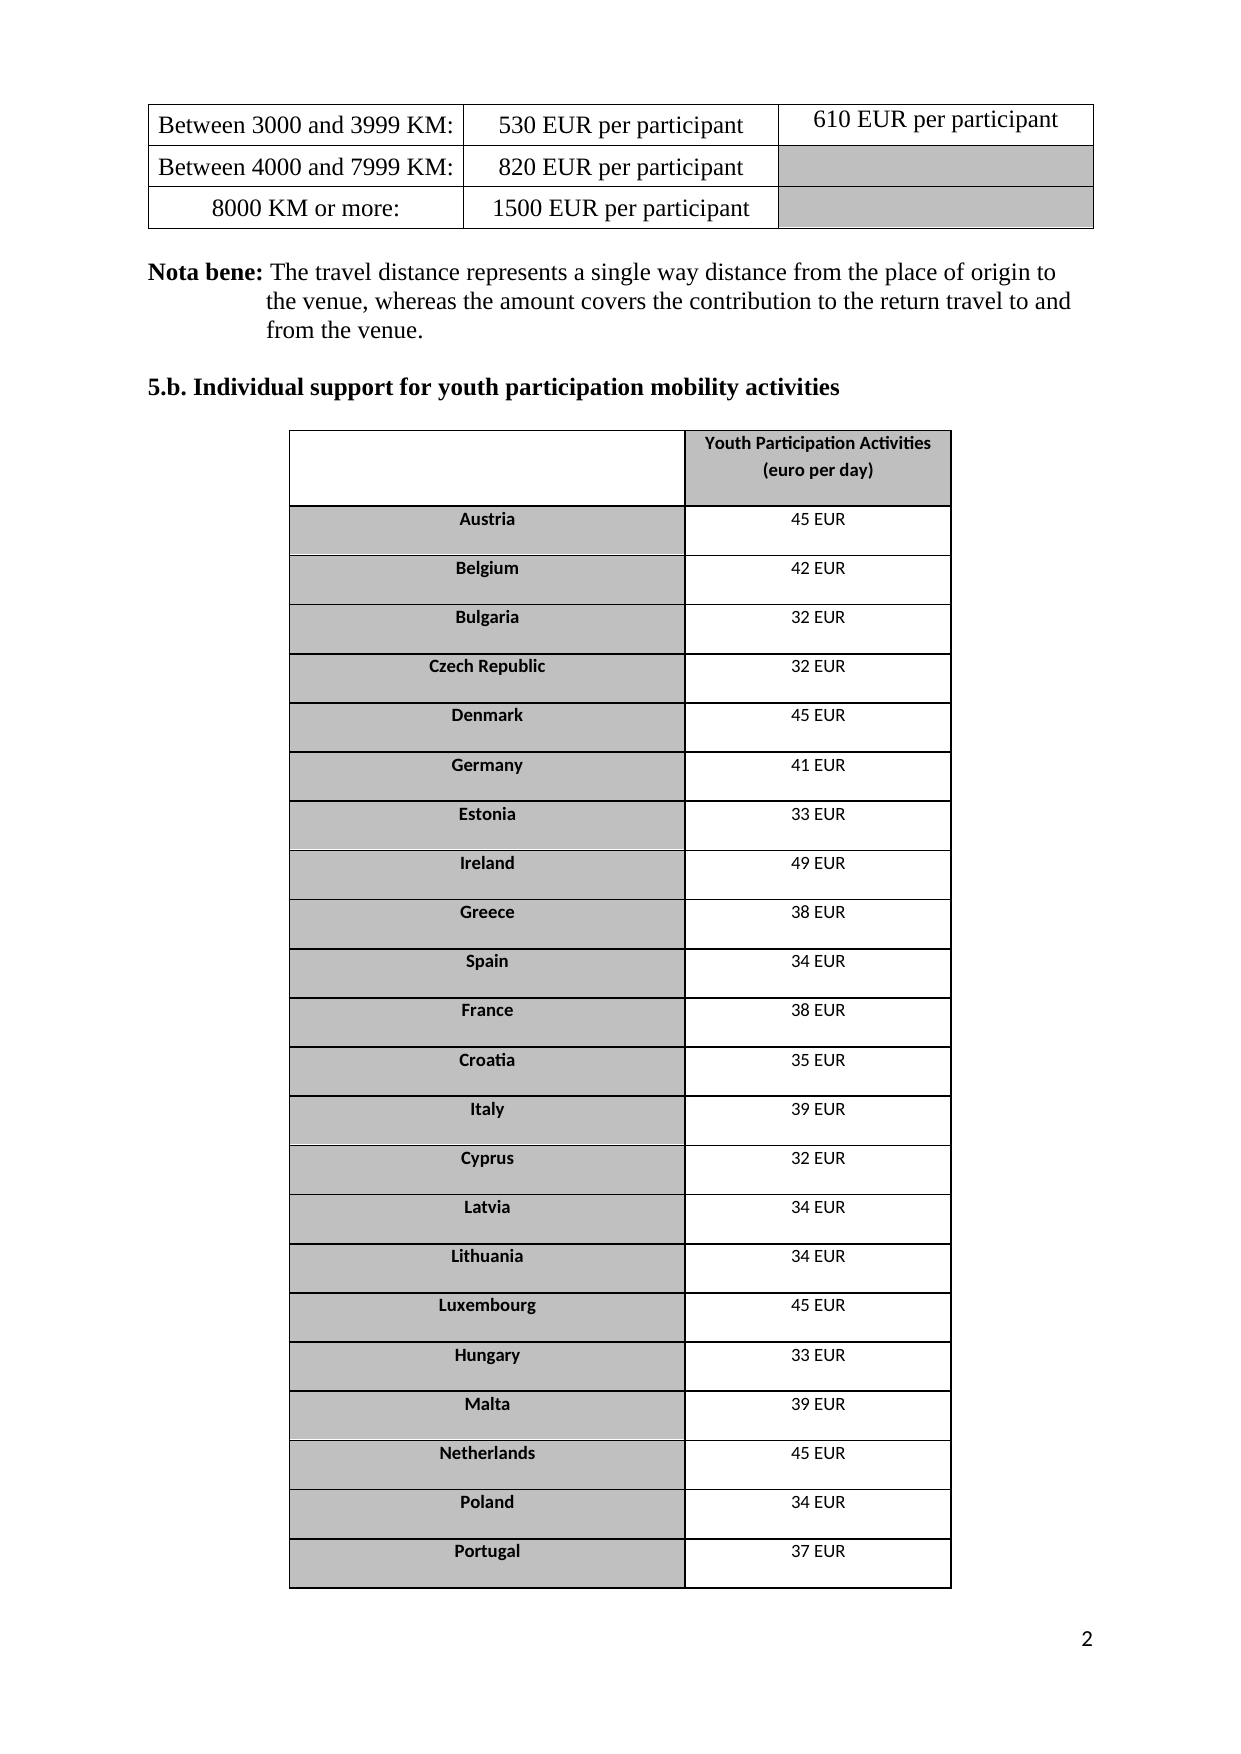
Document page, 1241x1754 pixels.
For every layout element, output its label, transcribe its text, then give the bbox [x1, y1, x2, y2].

table_cell Between 4000 and 7999 KM: [149, 146, 463, 186]
table_cell Netherlands [290, 1441, 684, 1489]
table_cell 45 EUR [686, 1441, 950, 1489]
text Nota bene: The travel distance represents a single way distance from the place of origin to the venue, whereas the amount covers the contribution to the return travel to and from the venue. [148, 257, 1093, 343]
table_cell 8000 KM or more: [149, 187, 463, 227]
table_cell 610 EUR per participant [779, 105, 1093, 145]
table_cell Austria [290, 507, 684, 554]
table_cell Hungary [290, 1343, 684, 1390]
table_cell 34 EUR [686, 1195, 950, 1243]
table_cell 33 EUR [686, 802, 950, 849]
table_cell Greece [290, 900, 684, 948]
table_cell 41 EUR [686, 753, 950, 800]
table_cell 38 EUR [686, 900, 950, 948]
table_cell 1500 EUR per participant [464, 187, 778, 227]
table_cell Ireland [290, 851, 684, 899]
table_cell Cyprus [290, 1146, 684, 1194]
table_cell Malta [290, 1392, 684, 1439]
table_cell 45 EUR [686, 507, 950, 554]
table_cell 37 EUR [686, 1540, 950, 1587]
table_header Youth Participation Activities (euro per day) [686, 431, 950, 505]
table_cell 35 EUR [686, 1048, 950, 1095]
table_cell Between 3000 and 3999 KM: [149, 105, 463, 145]
table_cell 42 EUR [686, 556, 950, 604]
table_cell [779, 146, 1093, 186]
table_cell 39 EUR [686, 1392, 950, 1439]
table_cell Estonia [290, 802, 684, 849]
table_cell Luxembourg [290, 1294, 684, 1341]
table_cell 34 EUR [686, 1490, 950, 1538]
table_cell 45 EUR [686, 1294, 950, 1341]
table_cell France [290, 999, 684, 1046]
table_cell Portugal [290, 1540, 684, 1587]
table_cell Czech Republic [290, 655, 684, 702]
table_cell 38 EUR [686, 999, 950, 1046]
table_cell 45 EUR [686, 704, 950, 751]
table_cell 34 EUR [686, 1245, 950, 1292]
table_cell 33 EUR [686, 1343, 950, 1390]
table_cell Italy [290, 1097, 684, 1144]
table_cell 49 EUR [686, 851, 950, 899]
table_cell Croatia [290, 1048, 684, 1095]
table_cell 32 EUR [686, 605, 950, 653]
table_cell Denmark [290, 704, 684, 751]
table_cell Belgium [290, 556, 684, 604]
table_cell 34 EUR [686, 950, 950, 997]
table_cell [779, 187, 1093, 227]
table_cell 39 EUR [686, 1097, 950, 1144]
table_cell 32 EUR [686, 1146, 950, 1194]
table_cell Poland [290, 1490, 684, 1538]
table_header [290, 431, 684, 505]
table_cell Spain [290, 950, 684, 997]
table_cell Bulgaria [290, 605, 684, 653]
table_cell Germany [290, 753, 684, 800]
table_cell Latvia [290, 1195, 684, 1243]
text 5.b. Individual support for youth participation mobility activities [148, 372, 1093, 401]
table_cell Lithuania [290, 1245, 684, 1292]
table_cell 32 EUR [686, 655, 950, 702]
table_cell 530 EUR per participant [464, 105, 778, 145]
table_cell 820 EUR per participant [464, 146, 778, 186]
